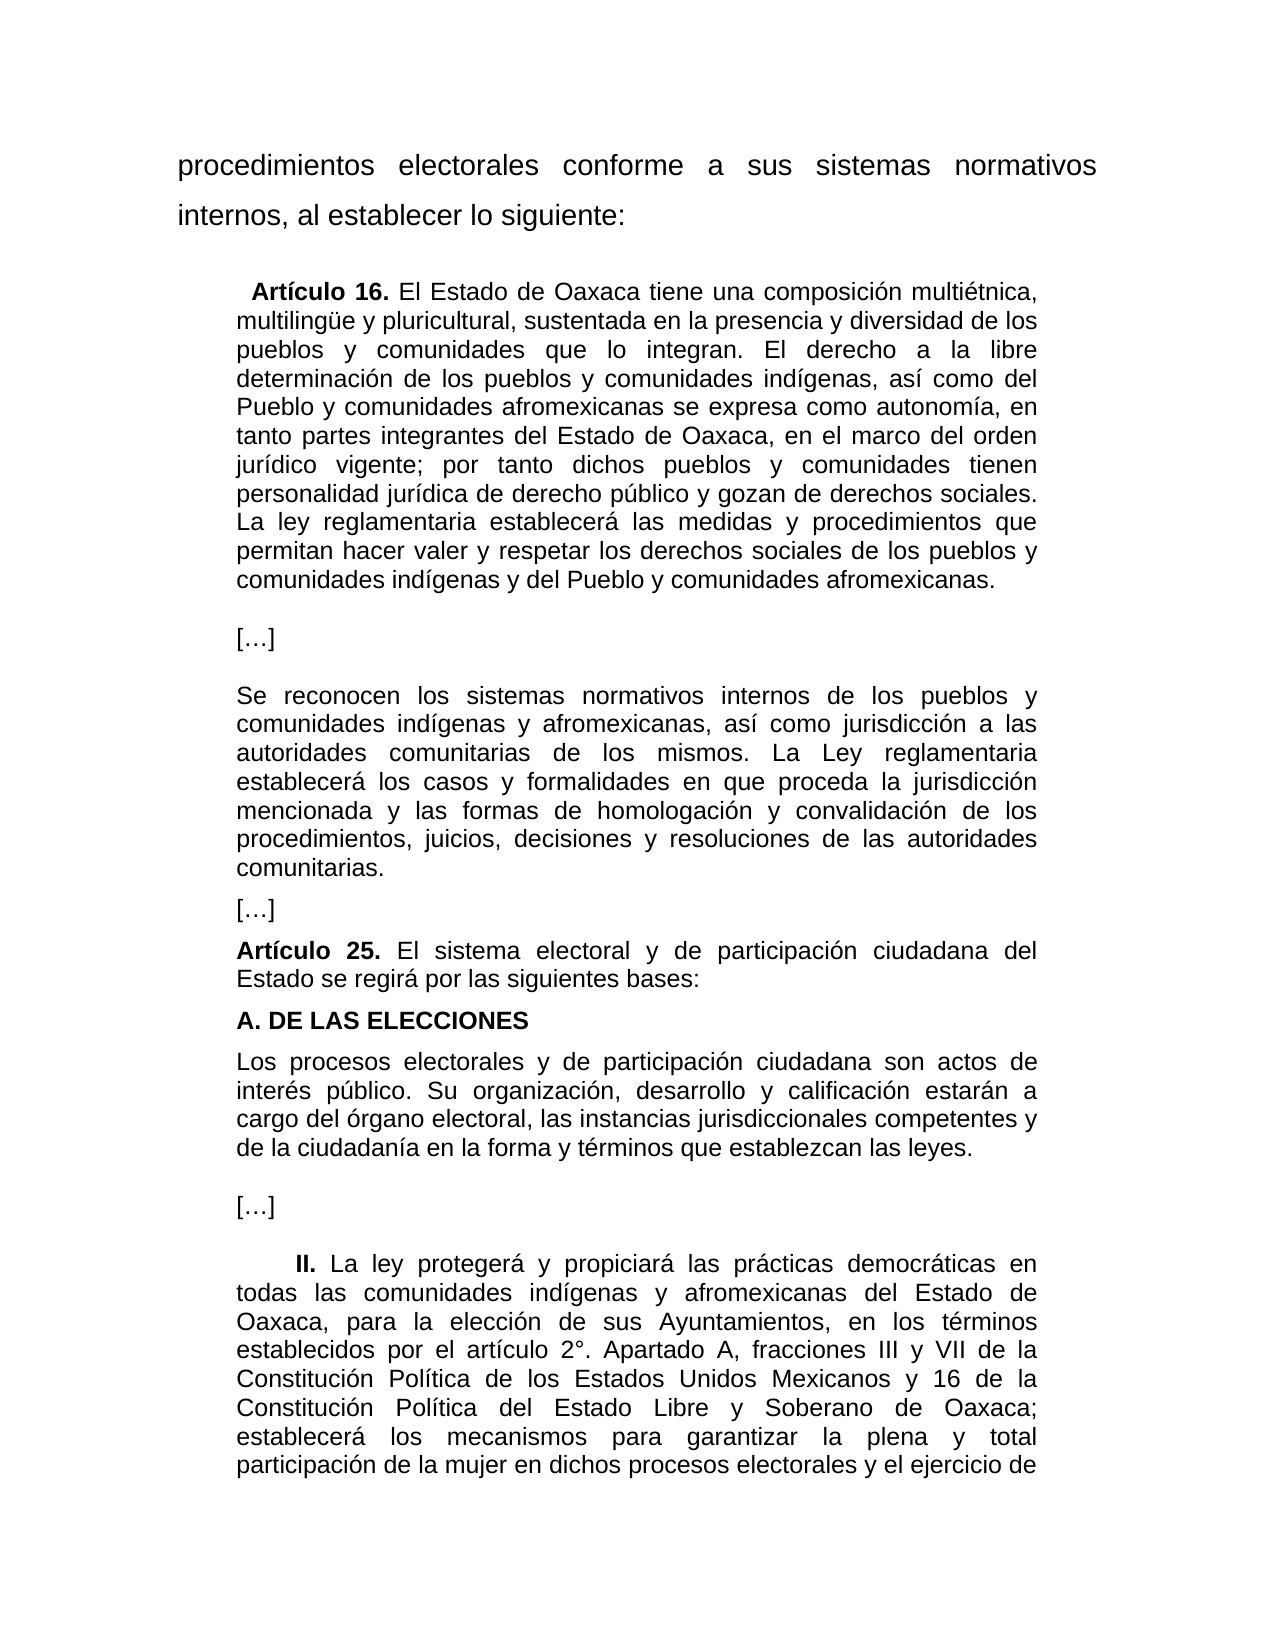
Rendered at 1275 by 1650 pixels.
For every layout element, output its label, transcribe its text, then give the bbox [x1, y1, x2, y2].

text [236, 1249, 1039, 1479]
text […] [177, 623, 1098, 652]
text Artículo 16. El Estado de Oaxaca tiene una composición multiétnica, multilingüe y pluricultural, sustentada en la presencia y diversidad de los pueblos y comunidades que lo integran. El derecho a la libre determinación de los pueblos y comunidades indígenas, así como del Pueblo y comunidades afromexicanas se expresa como autonomía, en tanto partes integrantes del Estado de Oaxaca, en el marco del orden jurídico vigente; por tanto dichos pueblos y comunidades tienen personalidad jurídica de derecho público y gozan de derechos sociales. La ley reglamentaria establecerá las medidas y procedimientos que permitan hacer valer y respetar los derechos sociales de los pueblos y comunidades indígenas y del Pueblo y comunidades afromexicanas. [236, 277, 1039, 594]
text […] [177, 1191, 1098, 1220]
text […] [236, 894, 1039, 923]
text Se reconocen los sistemas normativos internos de los pueblos y comunidades indígenas y afromexicanas, así como jurisdicción a las autoridades comunitarias de los mismos. La Ley reglamentaria establecerá los casos y formalidades en que proceda la jurisdicción mencionada y las formas de homologación y convalidación de los procedimientos, juicios, decisiones y resoluciones de las autoridades comunitarias. [236, 681, 1039, 882]
text Artículo 25. El sistema electoral y de participación ciudadana del Estado se regirá por las siguientes bases: [236, 936, 1039, 993]
text A. DE LAS ELECCIONES [236, 1006, 1039, 1034]
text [177, 148, 1098, 231]
text Los procesos electorales y de participación ciudadana son actos de interés público. Su organización, desarrollo y calificación estarán a cargo del órgano electoral, las instancias jurisdiccionales competentes y de la ciudadanía en la forma y términos que establezcan las leyes. [236, 1047, 1039, 1162]
